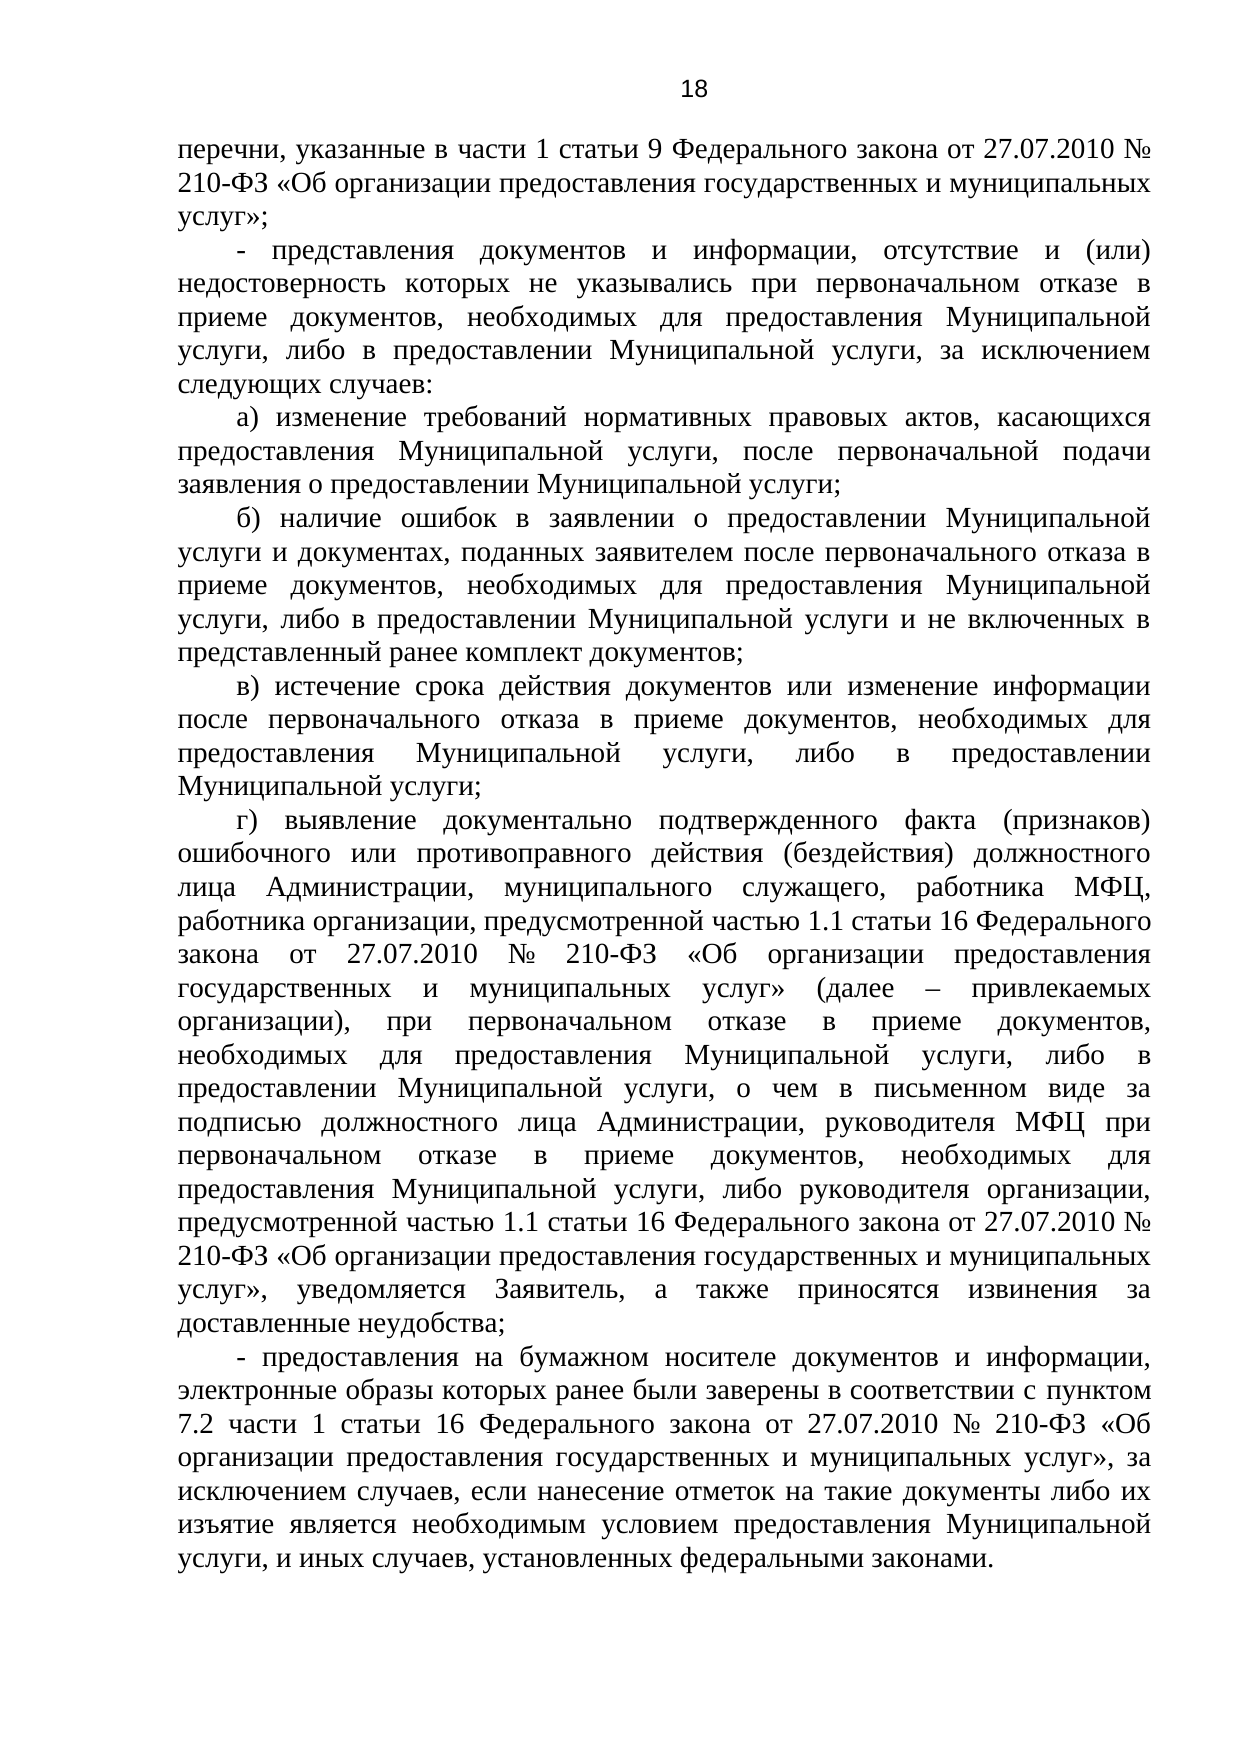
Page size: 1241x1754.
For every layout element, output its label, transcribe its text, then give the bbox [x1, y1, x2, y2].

text - представления документов и информации, отсутствие и (или) недостоверность которых не указывались при первоначальном отказе в приеме документов, необходимых для предоставления Муниципальной услуги, либо в предоставлении Муниципальной услуги, за исключением следующих случаев: [177, 232, 1152, 399]
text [177, 131, 1152, 232]
text в) истечение срока действия документов или изменение информации после первоначального отказа в приеме документов, необходимых для предоставления Муниципальной услуги, либо в предоставлении Муниципальной услуги; [177, 668, 1152, 802]
text а) изменение требований нормативных правовых актов, касающихся предоставления Муниципальной услуги, после первоначальной подачи заявления о предоставлении Муниципальной услуги; [177, 399, 1152, 500]
text - предоставления на бумажном носителе документов и информации, электронные образы которых ранее были заверены в соответствии с пунктом 7.2 части 1 статьи 16 Федерального закона от 27.07.2010 № 210-ФЗ «Об организации предоставления государственных и муниципальных услуг», за исключением случаев, если нанесение отметок на такие документы либо их изъятие является необходимым условием предоставления Муниципальной услуги, и иных случаев, установленных федеральными законами. [177, 1339, 1152, 1573]
text г) выявление документально подтвержденного факта (признаков) ошибочного или противоправного действия (бездействия) должностного лица Администрации, муниципального служащего, работника МФЦ, работника организации, предусмотренной частью 1.1 статьи 16 Федерального закона от 27.07.2010 № 210-ФЗ «Об организации предоставления государственных и муниципальных услуг» (далее – привлекаемых организации), при первоначальном отказе в приеме документов, необходимых для предоставления Муниципальной услуги, либо в предоставлении Муниципальной услуги, о чем в письменном виде за подписью должностного лица Администрации, руководителя МФЦ при первоначальном отказе в приеме документов, необходимых для предоставления Муниципальной услуги, либо руководителя организации, предусмотренной частью 1.1 статьи 16 Федерального закона от 27.07.2010 № 210-ФЗ «Об организации предоставления государственных и муниципальных услуг», уведомляется Заявитель, а также приносятся извинения за доставленные неудобства; [177, 802, 1152, 1339]
text б) наличие ошибок в заявлении о предоставлении Муниципальной услуги и документах, поданных заявителем после первоначального отказа в приеме документов, необходимых для предоставления Муниципальной услуги, либо в предоставлении Муниципальной услуги и не включенных в представленный ранее комплект документов; [177, 500, 1152, 668]
